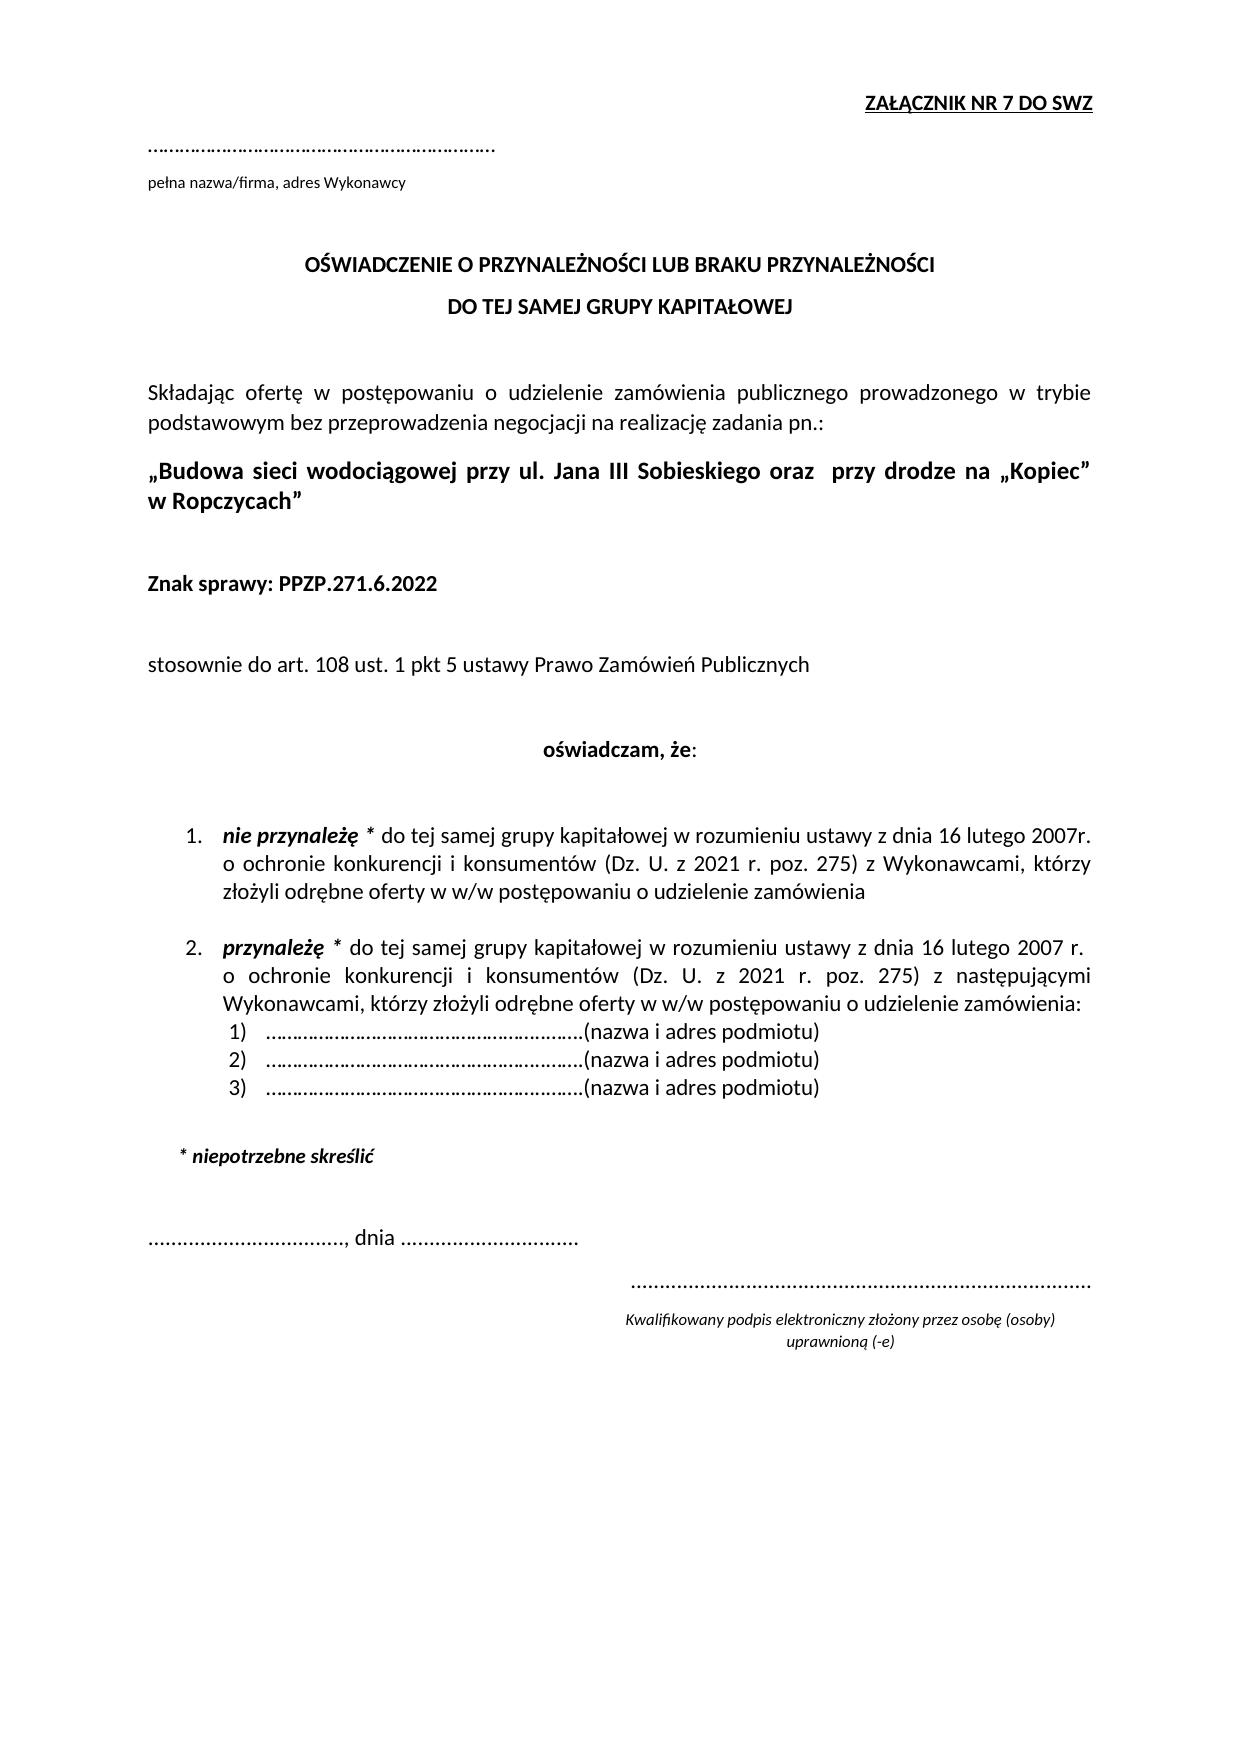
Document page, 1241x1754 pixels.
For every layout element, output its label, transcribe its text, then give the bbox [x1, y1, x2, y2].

text ………………………………………………………… [148, 130, 502, 158]
list ……………………………………………..…….(nazwa i adres podmiotu) [228, 1045, 1093, 1073]
list ……………………………………………..…….(nazwa i adres podmiotu) [228, 1017, 1093, 1045]
text * niepotrzebne skreślić [88, 1144, 1093, 1169]
text DO TEJ SAMEJ GRUPY KAPITAŁOWEJ [148, 292, 1093, 320]
list ……………………………………………..…….(nazwa i adres podmiotu) [228, 1073, 1093, 1101]
text Kwalifikowany podpis elektroniczny złożony przez osobę (osoby) uprawnioną (-e) [590, 1309, 1093, 1351]
text OŚWIADCZENIE O PRZYNALEŻNOŚCI LUB BRAKU PRZYNALEŻNOŚCI [148, 250, 1093, 278]
list przynależę * do tej samej grupy kapitałowej w rozumieniu ustawy z dnia 16 lutego 2007 r. o ochronie konkurencji i konsumentów (Dz. U. z 2021 r. poz. 275) z następującymi Wykonawcami, którzy złożyli odrębne oferty w w/w postępowaniu o udzielenie zamówienia: [185, 933, 1093, 1017]
text Składając ofertę w postępowaniu o udzielenie zamówienia publicznego prowadzonego w trybie podstawowym bez przeprowadzenia negocjacji na realizację zadania pn.: [148, 378, 1093, 436]
text oświadczam, że: [88, 735, 1093, 763]
text „Budowa sieci wodociągowej przy ul. Jana III Sobieskiego oraz przy drodze na „Kopiec” w Ropczycach” [148, 455, 1093, 516]
text pełna nazwa/firma, adres Wykonawcy [148, 173, 472, 193]
text stosownie do art. 108 ust. 1 pkt 5 ustawy Prawo Zamówień Publicznych [88, 650, 1093, 678]
list nie przynależę * do tej samej grupy kapitałowej w rozumieniu ustawy z dnia 16 lutego 2007r. o ochronie konkurencji i konsumentów (Dz. U. z 2021 r. poz. 275) z Wykonawcami, którzy złożyli odrębne oferty w w/w postępowaniu o udzielenie zamówienia [185, 821, 1093, 905]
text ................................................................................ [502, 1266, 1093, 1294]
text Znak sprawy: PPZP.271.6.2022 [148, 569, 1093, 597]
text .................................., dnia ............................... [148, 1223, 1093, 1252]
text ZAŁĄCZNIK NR 7 DO SWZ [148, 89, 1093, 115]
